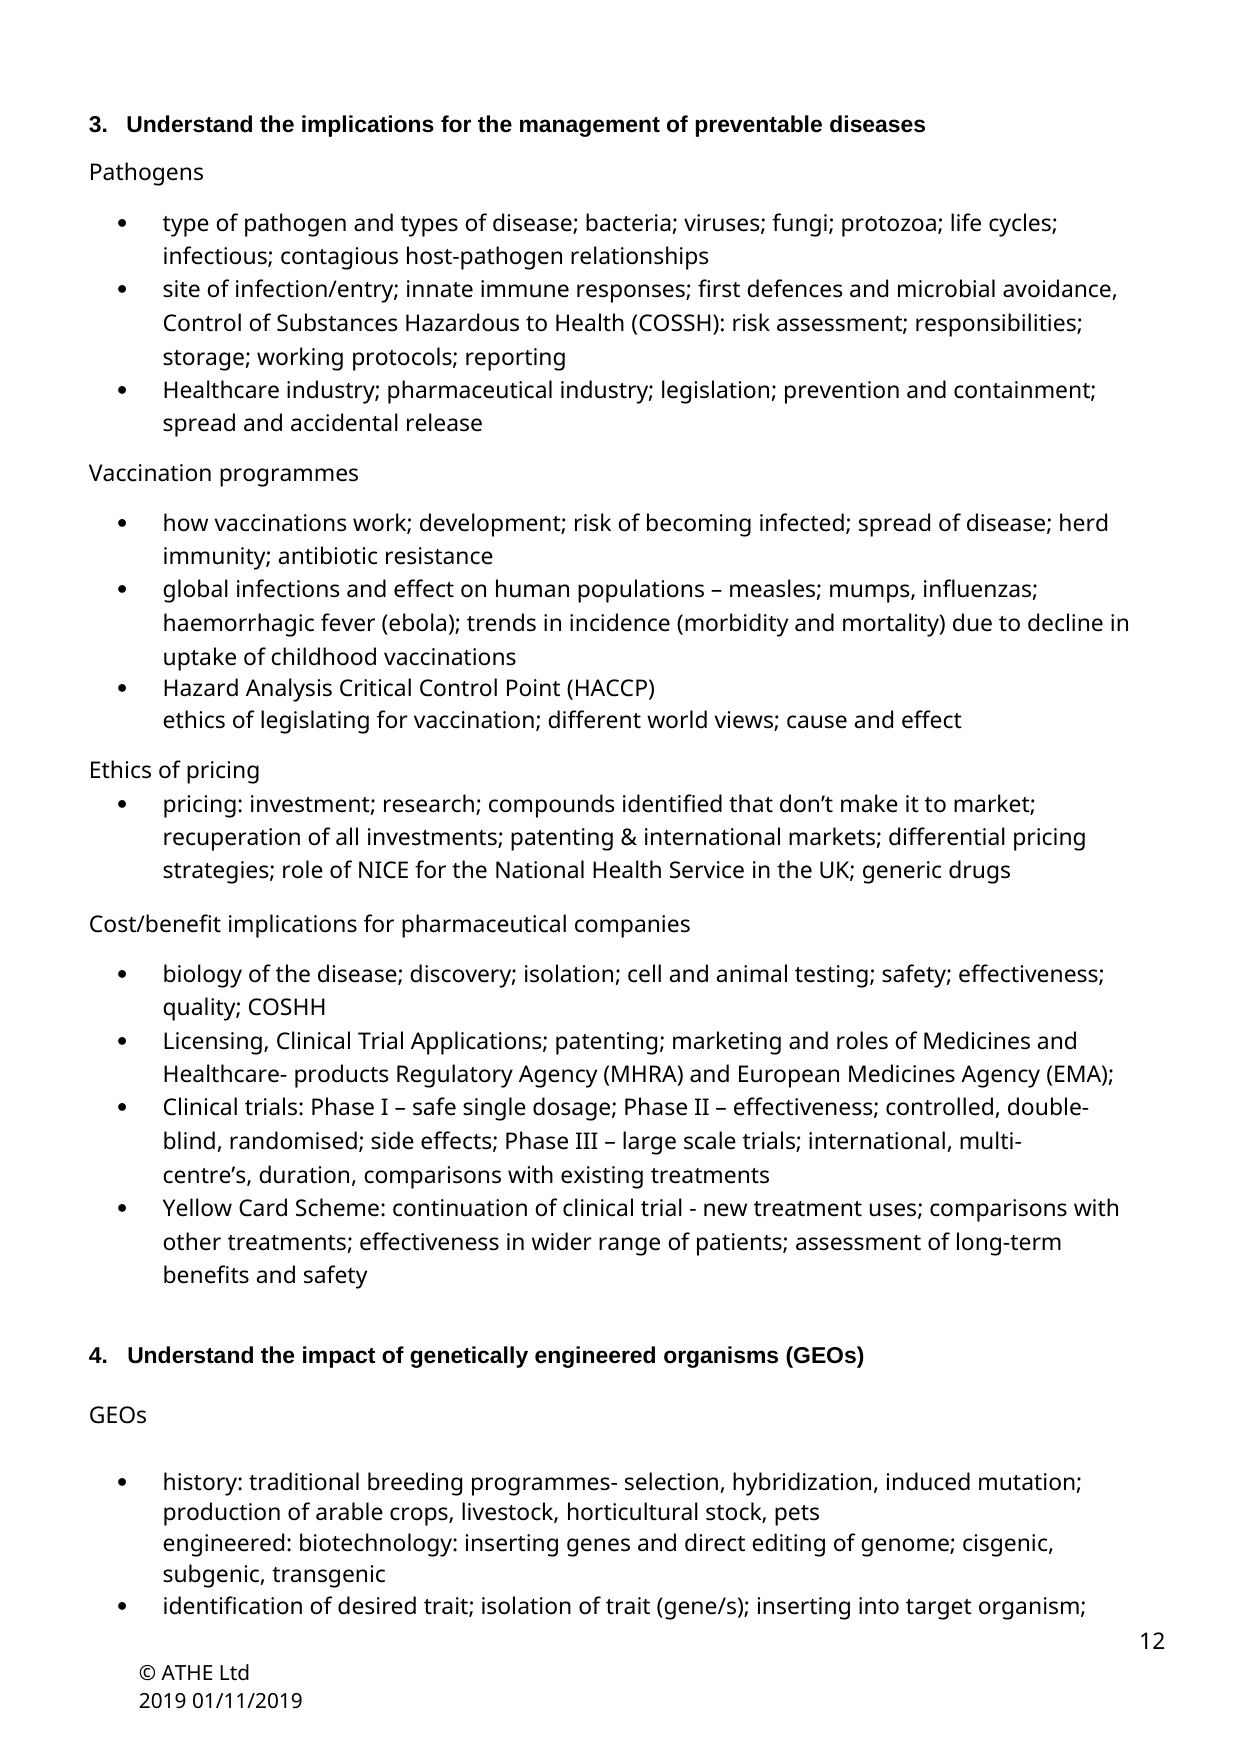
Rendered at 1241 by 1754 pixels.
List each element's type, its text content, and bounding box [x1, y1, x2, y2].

list Clinical trials: Phase I – safe single dosage; Phase II – effectiveness; controlled, double-blind, randomised; side effects; Phase III – large scale trials; international, multi-centre’s, duration, comparisons with existing treatments [118, 1091, 1111, 1190]
text engineered: biotechnology: inserting genes and direct editing of genome; cisgenic, subgenic, transgenic [162, 1527, 1103, 1589]
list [118, 1590, 1166, 1620]
list how vaccinations work; development; risk of becoming infected; spread of disease; herd immunity; antibiotic resistance [118, 507, 1159, 571]
subtitle Understand the implications for the management of preventable diseases [89, 111, 1205, 138]
list Healthcare industry; pharmaceutical industry; legislation; prevention and containment; spread and accidental release [118, 374, 1153, 438]
list global infections and effect on human populations – measles; mumps, influenzas; haemorrhagic fever (ebola); trends in incidence (morbidity and mortality) due to decline in uptake of childhood vaccinations [118, 573, 1134, 672]
text ethics of legislating for vaccination; different world views; cause and effect [162, 704, 1205, 735]
text Cost/benefit implications for pharmaceutical companies [89, 908, 1205, 939]
list site of infection/entry; innate immune responses; first defences and microbial avoidance, Control of Substances Hazardous to Health (COSSH): risk assessment; responsibilities; storage; working protocols; reporting [118, 273, 1163, 372]
list type of pathogen and types of disease; bacteria; viruses; fungi; protozoa; life cycles; infectious; contagious host-pathogen relationships [118, 207, 1122, 271]
text Ethics of pricing [89, 754, 1205, 786]
subtitle Understand the impact of genetically engineered organisms (GEOs) [89, 1342, 1205, 1368]
list Yellow Card Scheme: continuation of clinical trial - new treatment uses; comparisons with other treatments; effectiveness in wider range of patients; assessment of long-term benefits and safety [118, 1192, 1143, 1290]
list Licensing, Clinical Trial Applications; patenting; marketing and roles of Medicines and Healthcare- products Regulatory Agency (MHRA) and European Medicines Agency (EMA); [118, 1025, 1153, 1089]
text GEOs [89, 1399, 1205, 1431]
list Hazard Analysis Critical Control Point (HACCP) [118, 674, 1205, 702]
text Vaccination programmes [89, 457, 1205, 488]
list pricing: investment; research; compounds identified that don’t make it to market; recuperation of all investments; patenting & international markets; differential pricing strategies; role of NICE for the National Health Service in the UK; generic drugs [118, 788, 1162, 885]
list biology of the disease; discovery; isolation; cell and animal testing; safety; effectiveness; quality; COSHH [118, 958, 1136, 1023]
text Pathogens [89, 156, 1205, 188]
list history: traditional breeding programmes- selection, hybridization, induced mutation; production of arable crops, livestock, horticultural stock, pets [118, 1466, 1152, 1527]
